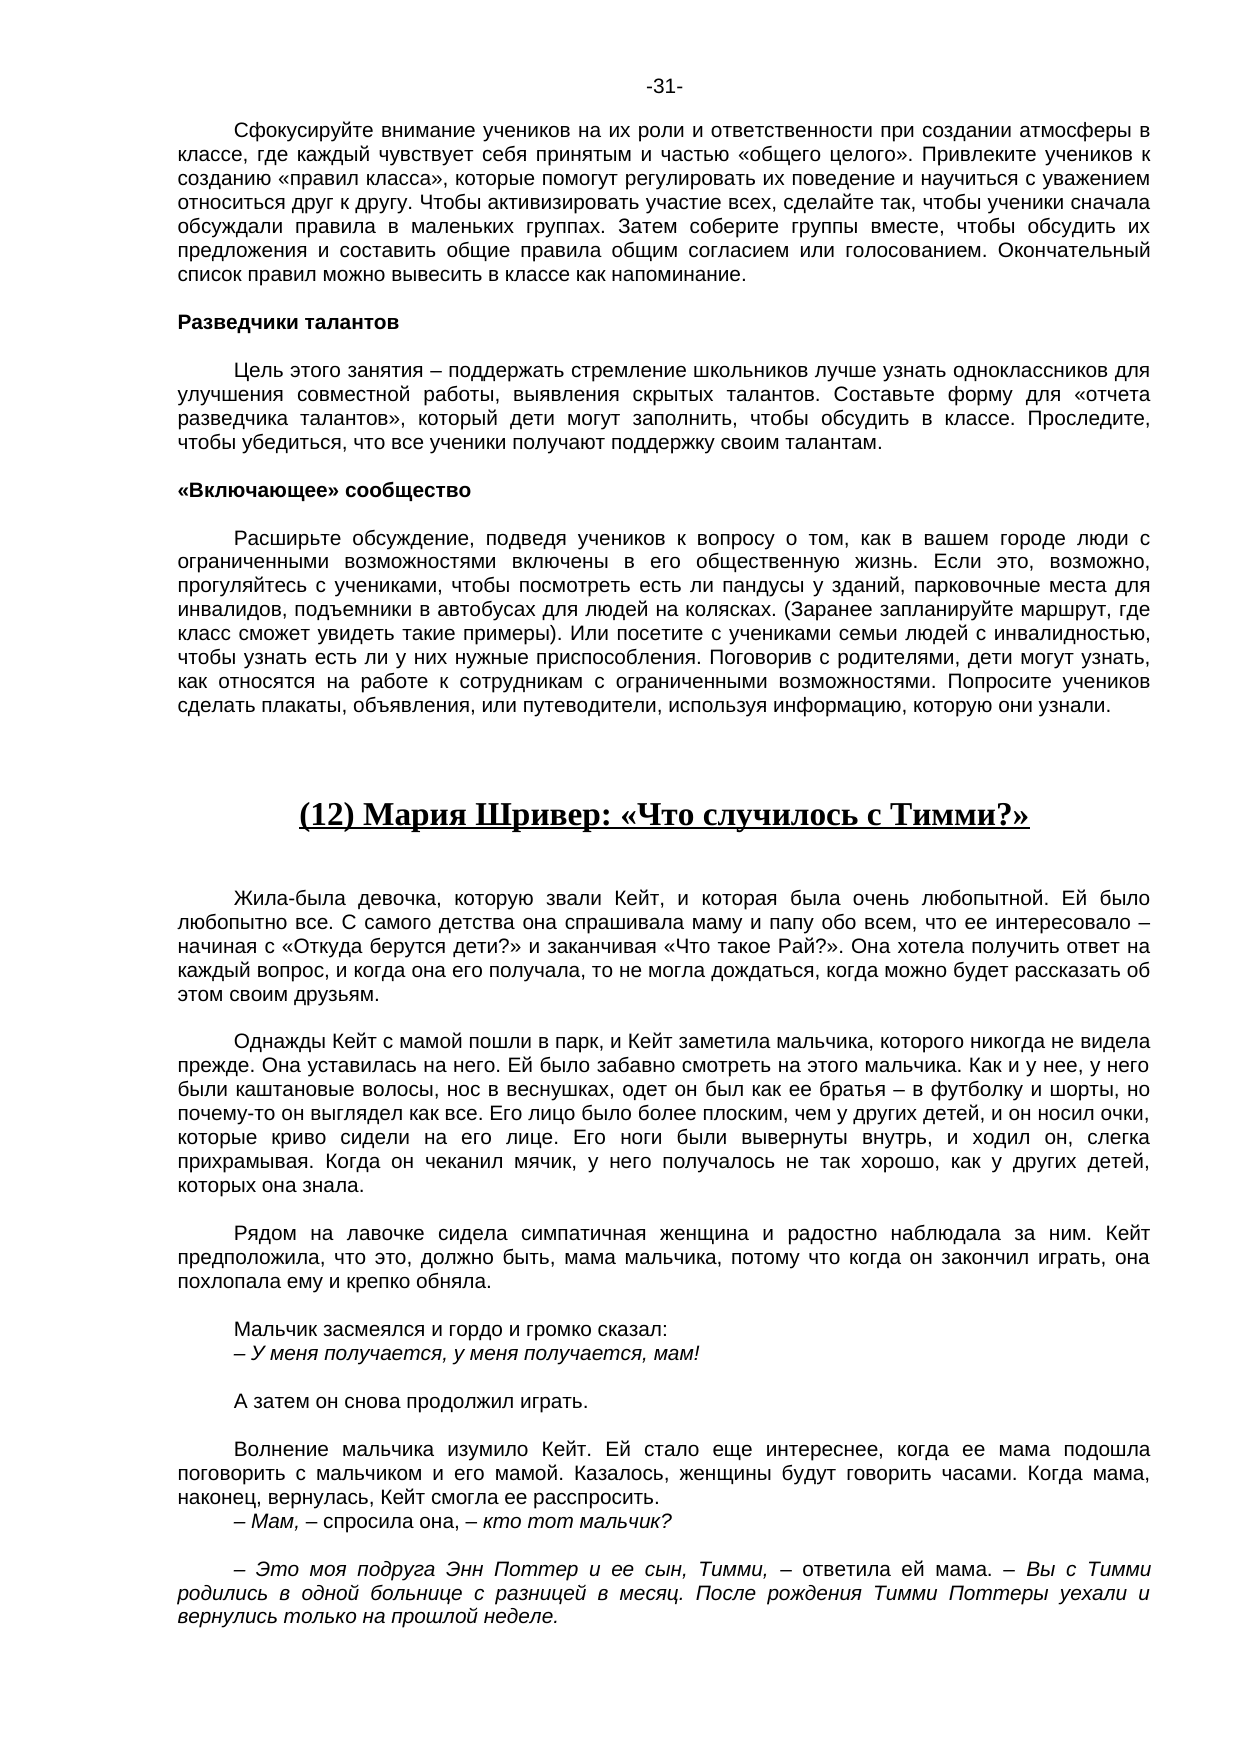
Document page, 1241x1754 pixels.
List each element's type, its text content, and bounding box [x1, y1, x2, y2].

text – Это моя подруга Энн Поттер и ее сын, Тимми, – ответила ей мама. – Вы с Тимми родились в одной больнице с разницей в месяц. После рождения Тимми Поттеры уехали и вернулись только на прошлой неделе. [177, 1556, 1152, 1628]
text Однажды Кейт с мамой пошли в парк, и Кейт заметила мальчика, которого никогда не видела прежде. Она уставилась на него. Ей было забавно смотреть на этого мальчика. Как и у нее, у него были каштановые волосы, нос в веснушках, одет он был как ее братья – в футболку и шорты, но почему-то он выглядел как все. Его лицо было более плоским, чем у других детей, и он носил очки, которые криво сидели на его лице. Его ноги были вывернуты внутрь, и ходил он, слегка прихрамывая. Когда он чеканил мячик, у него получалось не так хорошо, как у других детей, которых она знала. [177, 1029, 1152, 1197]
text Разведчики талантов [177, 310, 1152, 334]
text Жила-была девочка, которую звали Кейт, и которая была очень любопытной. Ей было любопытно все. С самого детства она спрашивала маму и папу обо всем, что ее интересовало – начиная с «Откуда берутся дети?» и заканчивая «Что такое Рай?». Она хотела получить ответ на каждый вопрос, и когда она его получала, то не могла дождаться, когда можно будет рассказать об этом своим друзьям. [177, 886, 1152, 1005]
text Волнение мальчика изумило Кейт. Ей стало еще интереснее, когда ее мама подошла поговорить с мальчиком и его мамой. Казалось, женщины будут говорить часами. Когда мама, наконец, вернулась, Кейт смогла ее расспросить. [177, 1437, 1152, 1508]
text Сфокусируйте внимание учеников на их роли и ответственности при создании атмосферы в классе, где каждый чувствует себя принятым и частью «общего целого». Привлеките учеников к созданию «правил класса», которые помогут регулировать их поведение и научиться с уважением относиться друг к другу. Чтобы активизировать участие всех, сделайте так, чтобы ученики сначала обсуждали правила в маленьких группах. Затем соберите группы вместе, чтобы обсудить их предложения и составить общие правила общим согласием или голосованием. Окончательный список правил можно вывесить в классе как напоминание. [177, 118, 1152, 286]
text А затем он снова продолжил играть. [177, 1389, 1152, 1413]
text Расширьте обсуждение, подведя учеников к вопросу о том, как в вашем городе люди с ограниченными возможностями включены в его общественную жизнь. Если это, возможно, прогуляйтесь с учениками, чтобы посмотреть есть ли пандусы у зданий, парковочные места для инвалидов, подъемники в автобусах для людей на колясках. (Заранее запланируйте маршрут, где класс сможет увидеть такие примеры). Или посетите с учениками семьи людей с инвалидностью, чтобы узнать есть ли у них нужные приспособления. Поговорив с родителями, дети могут узнать, как относятся на работе к сотрудникам с ограниченными возможностями. Попросите учеников сделать плакаты, объявления, или путеводители, используя информацию, которую они узнали. [177, 525, 1152, 717]
text Цель этого занятия – поддержать стремление школьников лучше узнать одноклассников для улучшения совместной работы, выявления скрытых талантов. Составьте форму для «отчета разведчика талантов», который дети могут заполнить, чтобы обсудить в классе. Проследите, чтобы убедиться, что все ученики получают поддержку своим талантам. [177, 358, 1152, 453]
text Мальчик засмеялся и гордо и громко сказал: [177, 1317, 1152, 1341]
text – Мам, – спросила она, – кто тот мальчик? [177, 1508, 1152, 1532]
text «Включающее» сообщество [177, 477, 1152, 501]
text Рядом на лавочке сидела симпатичная женщина и радостно наблюдала за ним. Кейт предположила, что это, должно быть, мама мальчика, потому что когда он закончил играть, она похлопала ему и крепко обняла. [177, 1221, 1152, 1293]
text – У меня получается, у меня получается, мам! [177, 1341, 1152, 1365]
subtitle (12) Мария Шривер: «Что случилось с Тимми?» [177, 794, 1152, 832]
